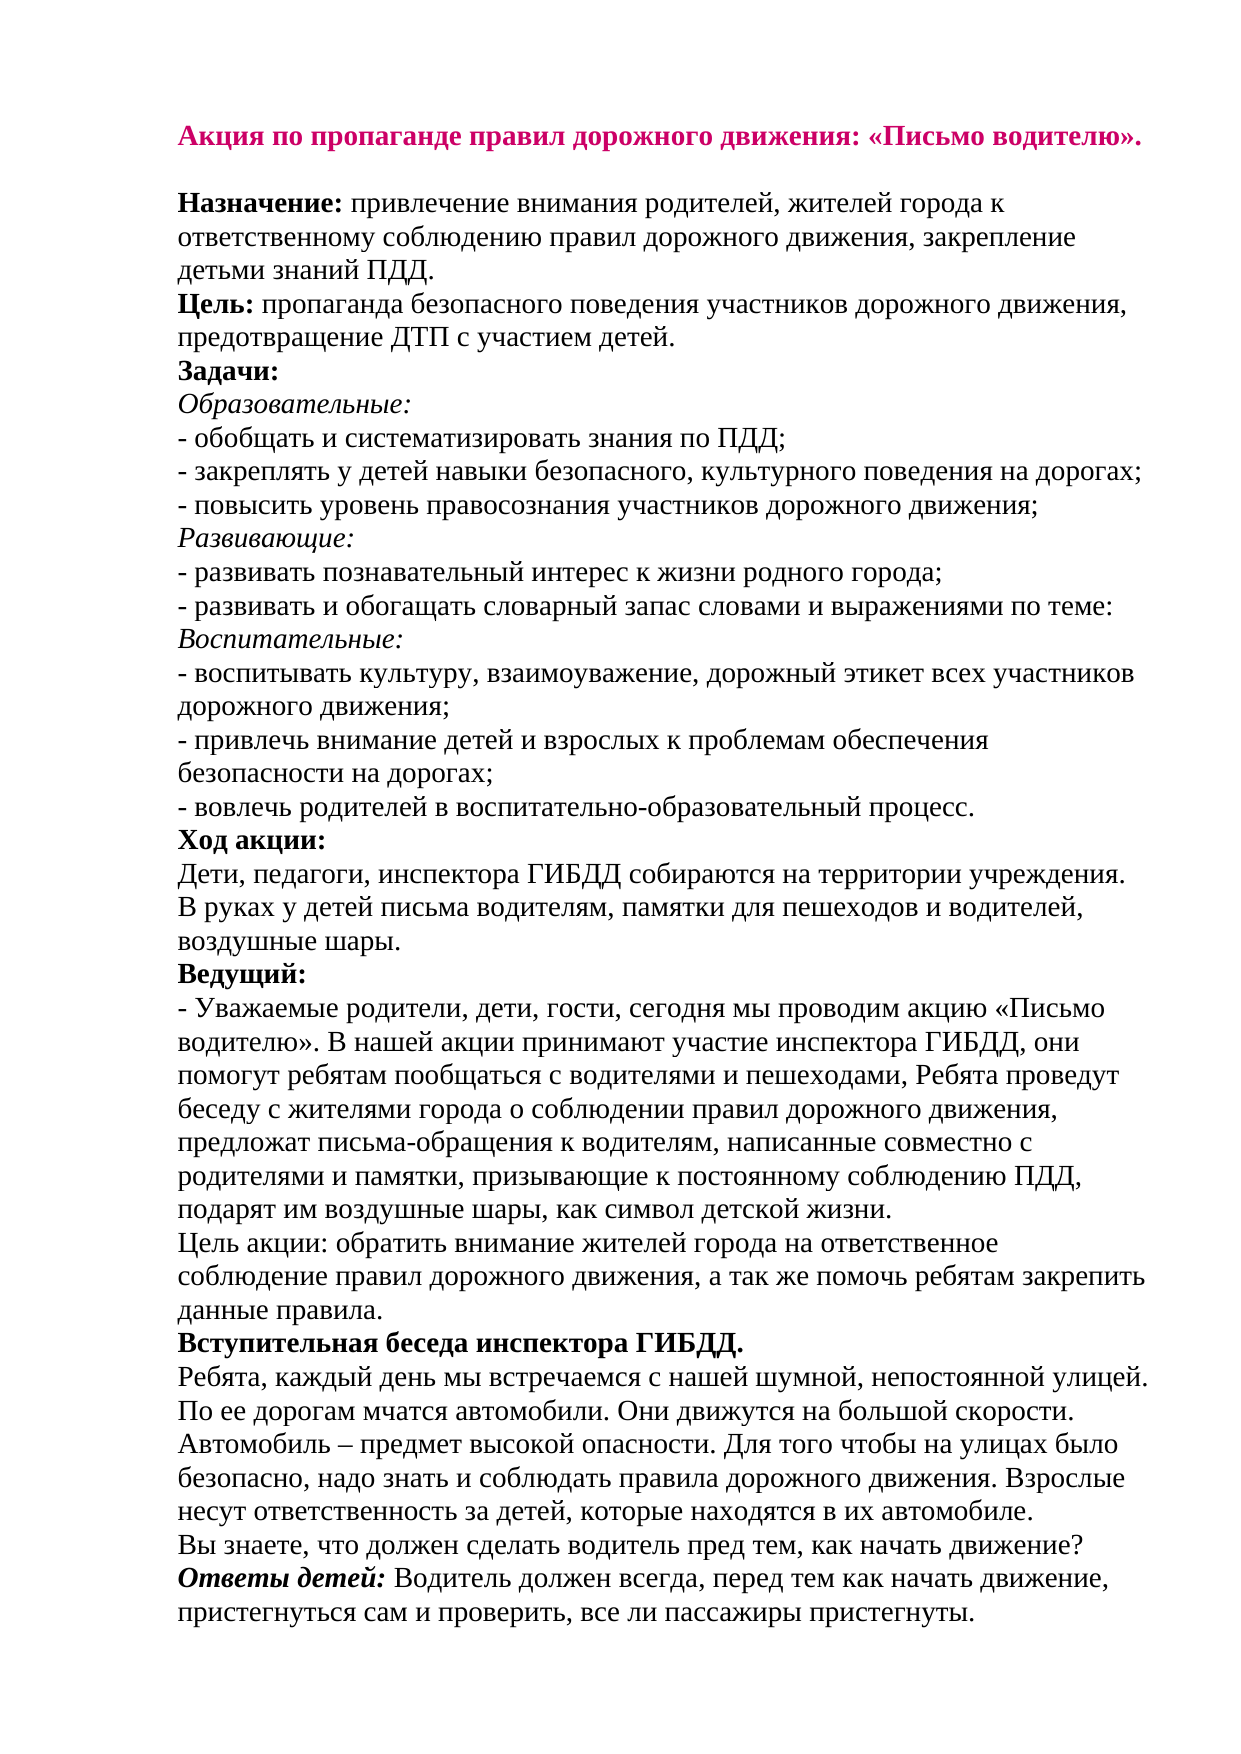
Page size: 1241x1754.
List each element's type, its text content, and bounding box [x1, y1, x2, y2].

text Акция по пропаганде правил дорожного движения: «Письмо водителю». [177, 118, 1152, 152]
text Назначение: привлечение внимания родителей, жителей города к ответственному соблюдению правил дорожного движения, закрепление детьми знаний ПДД. [435, 185, 1152, 286]
text Цель: пропаганда безопасного поведения участников дорожного движения, предотвращение ДТП с участием детей. Задачи: Образовательные: - обобщать и систематизировать знания по ПДД; - закреплять у детей навыки безопасного, культурного поведения на дорогах; - повысить уровень правосознания участников дорожного движения; Развивающие: - развивать познавательный интерес к жизни родного города; - развивать и обогащать словарный запас словами и выражениями по теме: Воспитательные: - воспитывать культуру, взаимоуважение, дорожный этикет всех участников дорожного движения; - привлечь внимание детей и взрослых к проблемам обеспечения безопасности на дорогах; - вовлечь родителей в воспитательно-образовательный процесс. [177, 286, 1152, 822]
text Ход акции: [177, 822, 1152, 856]
